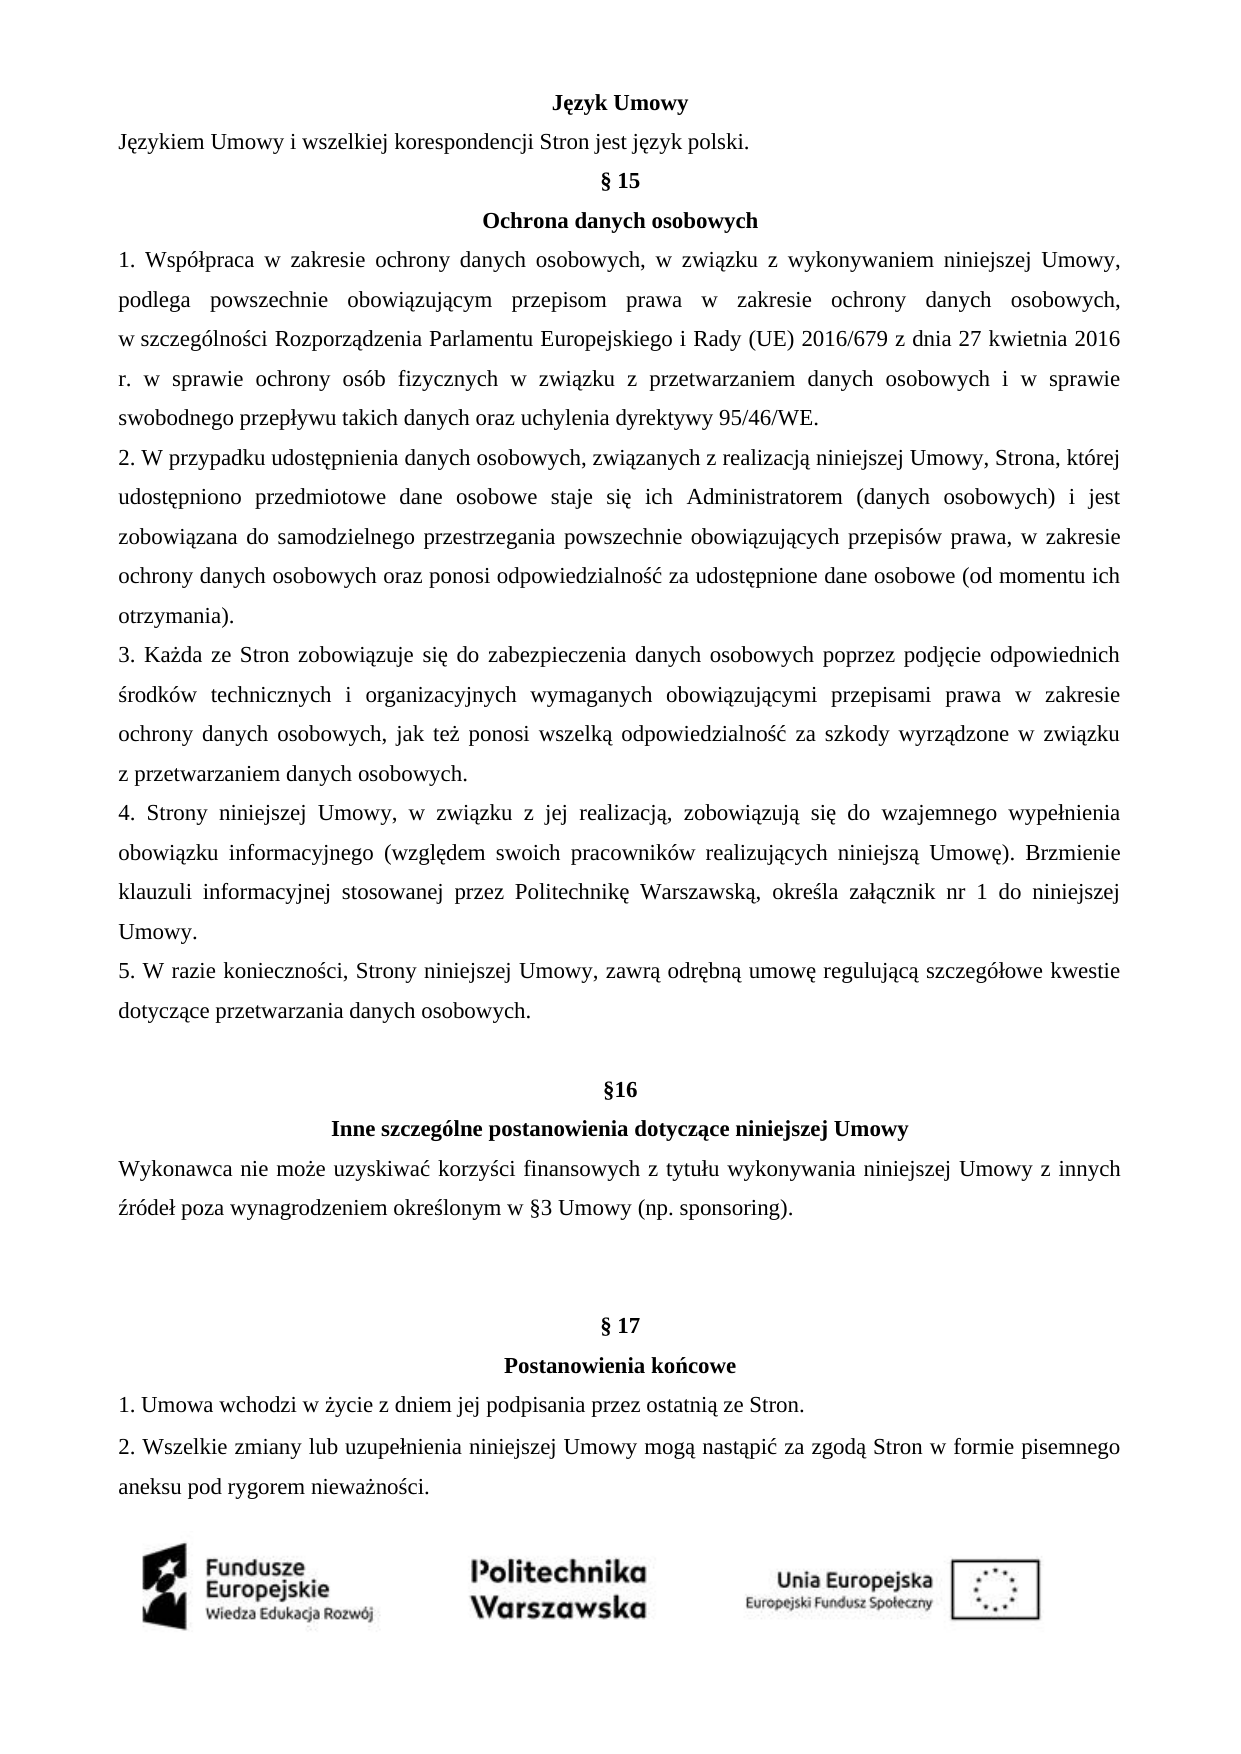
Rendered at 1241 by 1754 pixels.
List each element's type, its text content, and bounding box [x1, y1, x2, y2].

text 3. Każda ze Stron zobowiązuje się do zabezpieczenia danych osobowych poprzez podjęcie odpowiednich środków technicznych i organizacyjnych wymaganych obowiązującymi przepisami prawa w zakresie ochrony danych osobowych, jak też ponosi wszelką odpowiedzialność za szkody wyrządzone w związku z przetwarzaniem danych osobowych. [118, 641, 1122, 786]
text 2. Wszelkie zmiany lub uzupełnienia niniejszej Umowy mogą nastąpić za zgodą Stron w formie pisemnego aneksu pod rygorem nieważności. [118, 1433, 1122, 1499]
text Wykonawca nie może uzyskiwać korzyści finansowych z tytułu wykonywania niniejszej Umowy z innych źródeł poza wynagrodzeniem określonym w §3 Umowy (np. sponsoring). [118, 1154, 1122, 1220]
text 4. Strony niniejszej Umowy, w związku z jej realizacją, zobowiązują się do wzajemnego wypełnienia obowiązku informacyjnego (względem swoich pracowników realizujących niniejszą Umowę). Brzmienie klauzuli informacyjnej stosowanej przez Politechnikę Warszawską, określa załącznik nr 1 do niniejszej Umowy. [118, 799, 1122, 944]
text § 15 [118, 168, 1122, 194]
text 1. Współpraca w zakresie ochrony danych osobowych, w związku z wykonywaniem niniejszej Umowy, podlega powszechnie obowiązującym przepisom prawa w zakresie ochrony danych osobowych, w szczególności Rozporządzenia Parlamentu Europejskiego i Rady (UE) 2016/679 z dnia 27 kwietnia 2016 r. w sprawie ochrony osób fizycznych w związku z przetwarzaniem danych osobowych i w sprawie swobodnego przepływu takich danych oraz uchylenia dyrektywy 95/46/WE. [118, 247, 1122, 431]
text 2. W przypadku udostępnienia danych osobowych, związanych z realizacją niniejszej Umowy, Strona, której udostępniono przedmiotowe dane osobowe staje się ich Administratorem (danych osobowych) i jest zobowiązana do samodzielnego przestrzegania powszechnie obowiązujących przepisów prawa, w zakresie ochrony danych osobowych oraz ponosi odpowiedzialność za udostępnione dane osobowe (od momentu ich otrzymania). [118, 444, 1122, 628]
text §16 [118, 1076, 1122, 1102]
text Inne szczególne postanowienia dotyczące niniejszej Umowy [118, 1115, 1122, 1141]
text Językiem Umowy i wszelkiej korespondencji Stron jest język polski. [118, 128, 1122, 154]
text 5. W razie konieczności, Strony niniejszej Umowy, zawrą odrębną umowę regulującą szczegółowe kwestie dotyczące przetwarzania danych osobowych. [118, 957, 1122, 1023]
text Ochrona danych osobowych [118, 207, 1122, 233]
text § 17 [118, 1312, 1122, 1339]
text Język Umowy [118, 89, 1122, 115]
picture [118, 1531, 1063, 1648]
text Postanowienia końcowe [118, 1352, 1122, 1378]
text 1. Umowa wchodzi w życie z dniem jej podpisania przez ostatnią ze Stron. [118, 1391, 1122, 1418]
